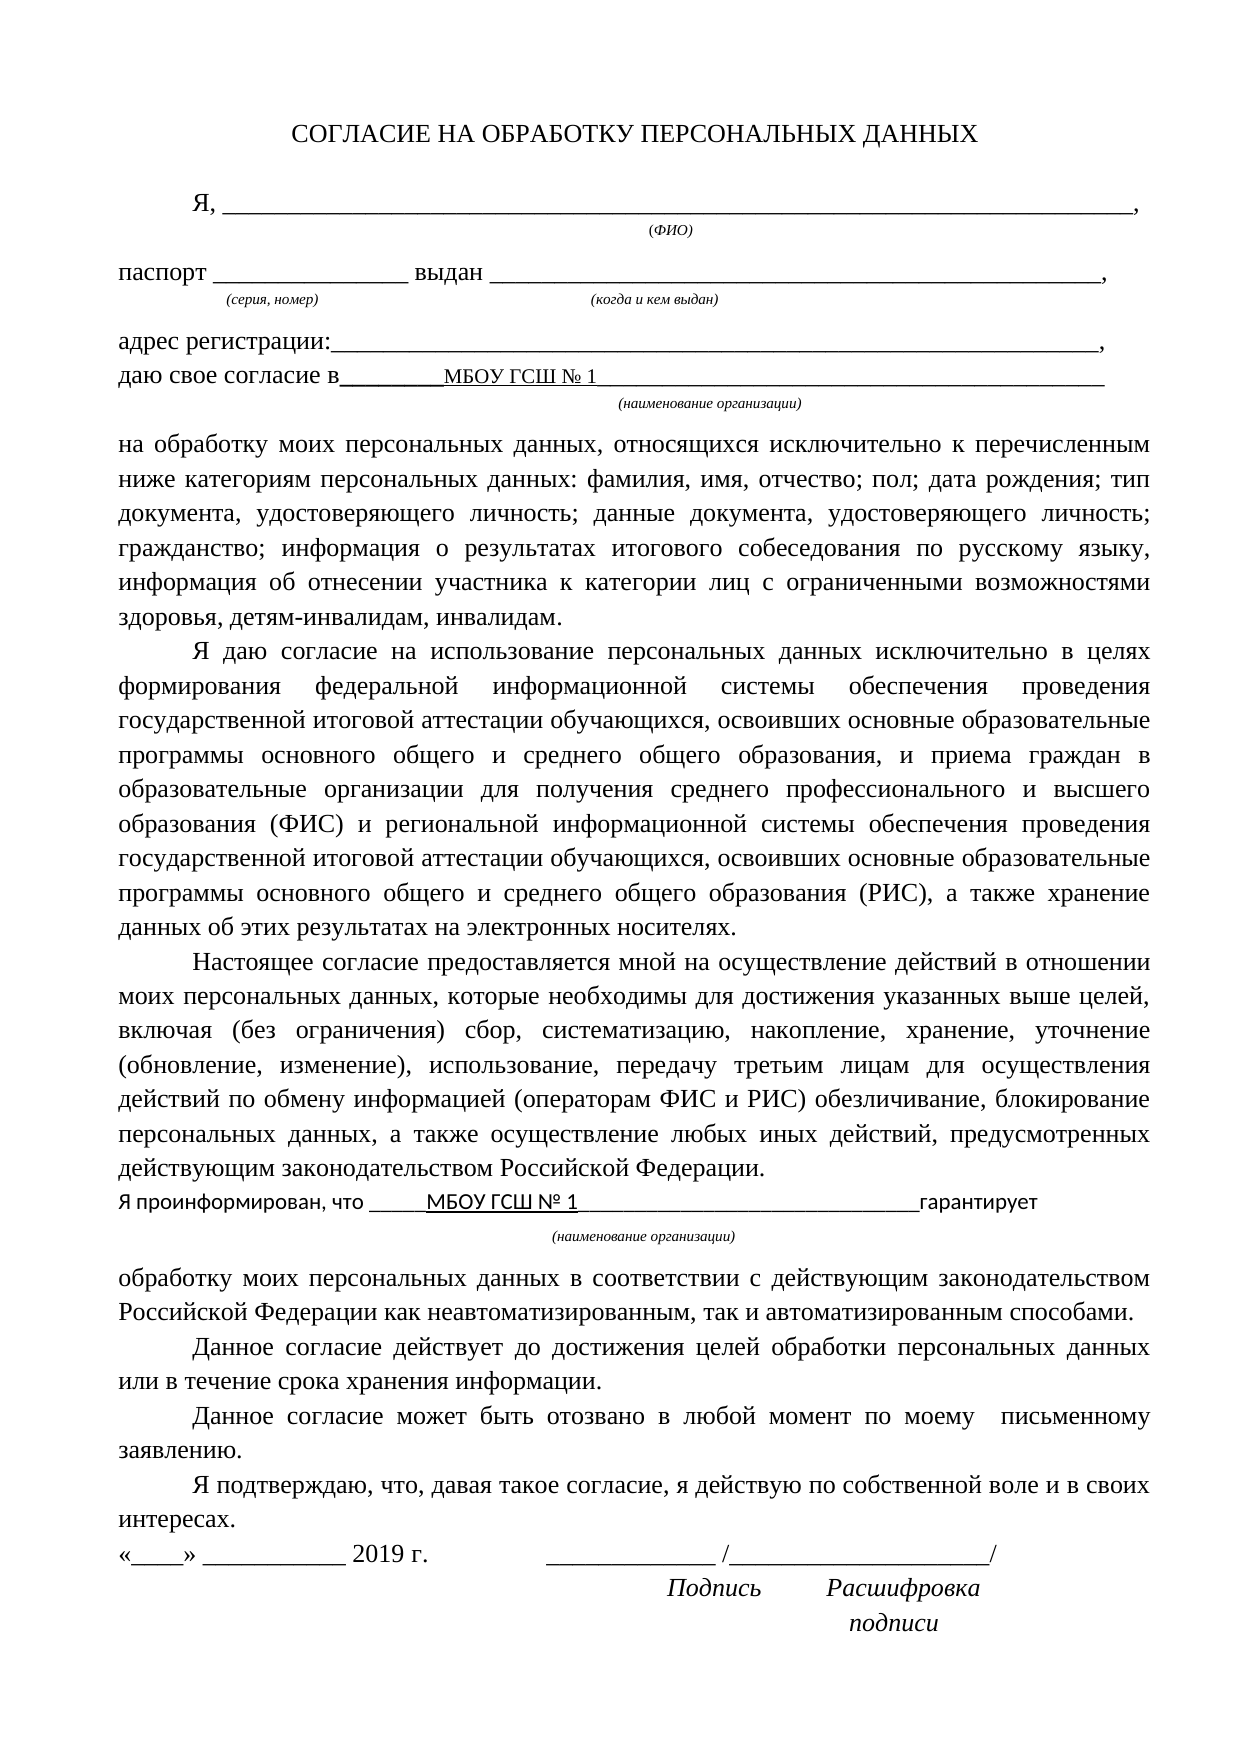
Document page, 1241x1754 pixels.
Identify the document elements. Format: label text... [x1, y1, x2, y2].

text на обработку моих персональных данных, относящихся исключительно к перечисленным ниже категориям персональных данных: фамилия, имя, отчество; пол; дата рождения; тип документа, удостоверяющего личность; данные документа, удостоверяющего личность; гражданство; информация о результатах итогового собеседования по русскому языку, информация об отнесении участника к категории лиц с ограниченными возможностями здоровья, детям-инвалидам, инвалидам. [118, 428, 1152, 631]
text (наименование организации) [118, 394, 1152, 424]
text (серия, номер) (когда и кем выдан) [118, 291, 1152, 321]
text Я проинформирован, что _____МБОУ ГСШ № 1______________________________гарантирует [118, 1187, 1152, 1215]
text Я даю согласие на использование персональных данных исключительно в целях формирования федеральной информационной системы обеспечения проведения государственной итоговой аттестации обучающихся, освоивших основные образовательные программы основного общего и среднего общего образования, и приема граждан в образовательные организации для получения среднего профессионального и высшего образования (ФИС) и региональной информационной системы обеспечения проведения государственной итоговой аттестации обучающихся, освоивших основные образовательные программы основного общего и среднего общего образования (РИС), а также хранение данных об этих результатах на электронных носителях. [118, 635, 1152, 941]
text паспорт _______________ выдан _______________________________________________, [118, 256, 1152, 286]
text (ФИО) [118, 222, 1152, 252]
text «____» ___________ 2019 г. _____________ /____________________/ [118, 1538, 1152, 1568]
text (наименование организации) [118, 1227, 1152, 1257]
text СОГЛАСИЕ НА ОБРАБОТКУ ПЕРСОНАЛЬНЫХ ДАННЫХ [118, 118, 1152, 148]
text Настоящее согласие предоставляется мной на осуществление действий в отношении моих персональных данных, которые необходимы для достижения указанных выше целей, включая (без ограничения) сбор, систематизацию, накопление, хранение, уточнение (обновление, изменение), использование, передачу третьим лицам для осуществления действий по обмену информацией (операторам ФИС и РИС) обезличивание, блокирование персональных данных, а также осуществление любых иных действий, предусмотренных действующим законодательством Российской Федерации. [118, 946, 1152, 1182]
text подписи [118, 1607, 1152, 1637]
text адрес регистрации:___________________________________________________________, [118, 325, 1152, 355]
text Я подтверждаю, что, давая такое согласие, я действую по собственной воле и в своих интересах. [118, 1469, 1152, 1533]
text обработку моих персональных данных в соответствии с действующим законодательством Российской Федерации как неавтоматизированным, так и автоматизированным способами. [118, 1262, 1152, 1326]
text Данное согласие может быть отозвано в любой момент по моему письменному заявлению. [118, 1400, 1152, 1464]
text Я, ______________________________________________________________________, [118, 187, 1152, 217]
text Данное согласие действует до достижения целей обработки персональных данных или в течение срока хранения информации. [118, 1331, 1152, 1395]
text даю свое согласие в________МБОУ ГСШ № 1_______________________________________ [118, 359, 1152, 389]
text Подпись Расшифровка [118, 1572, 1152, 1602]
